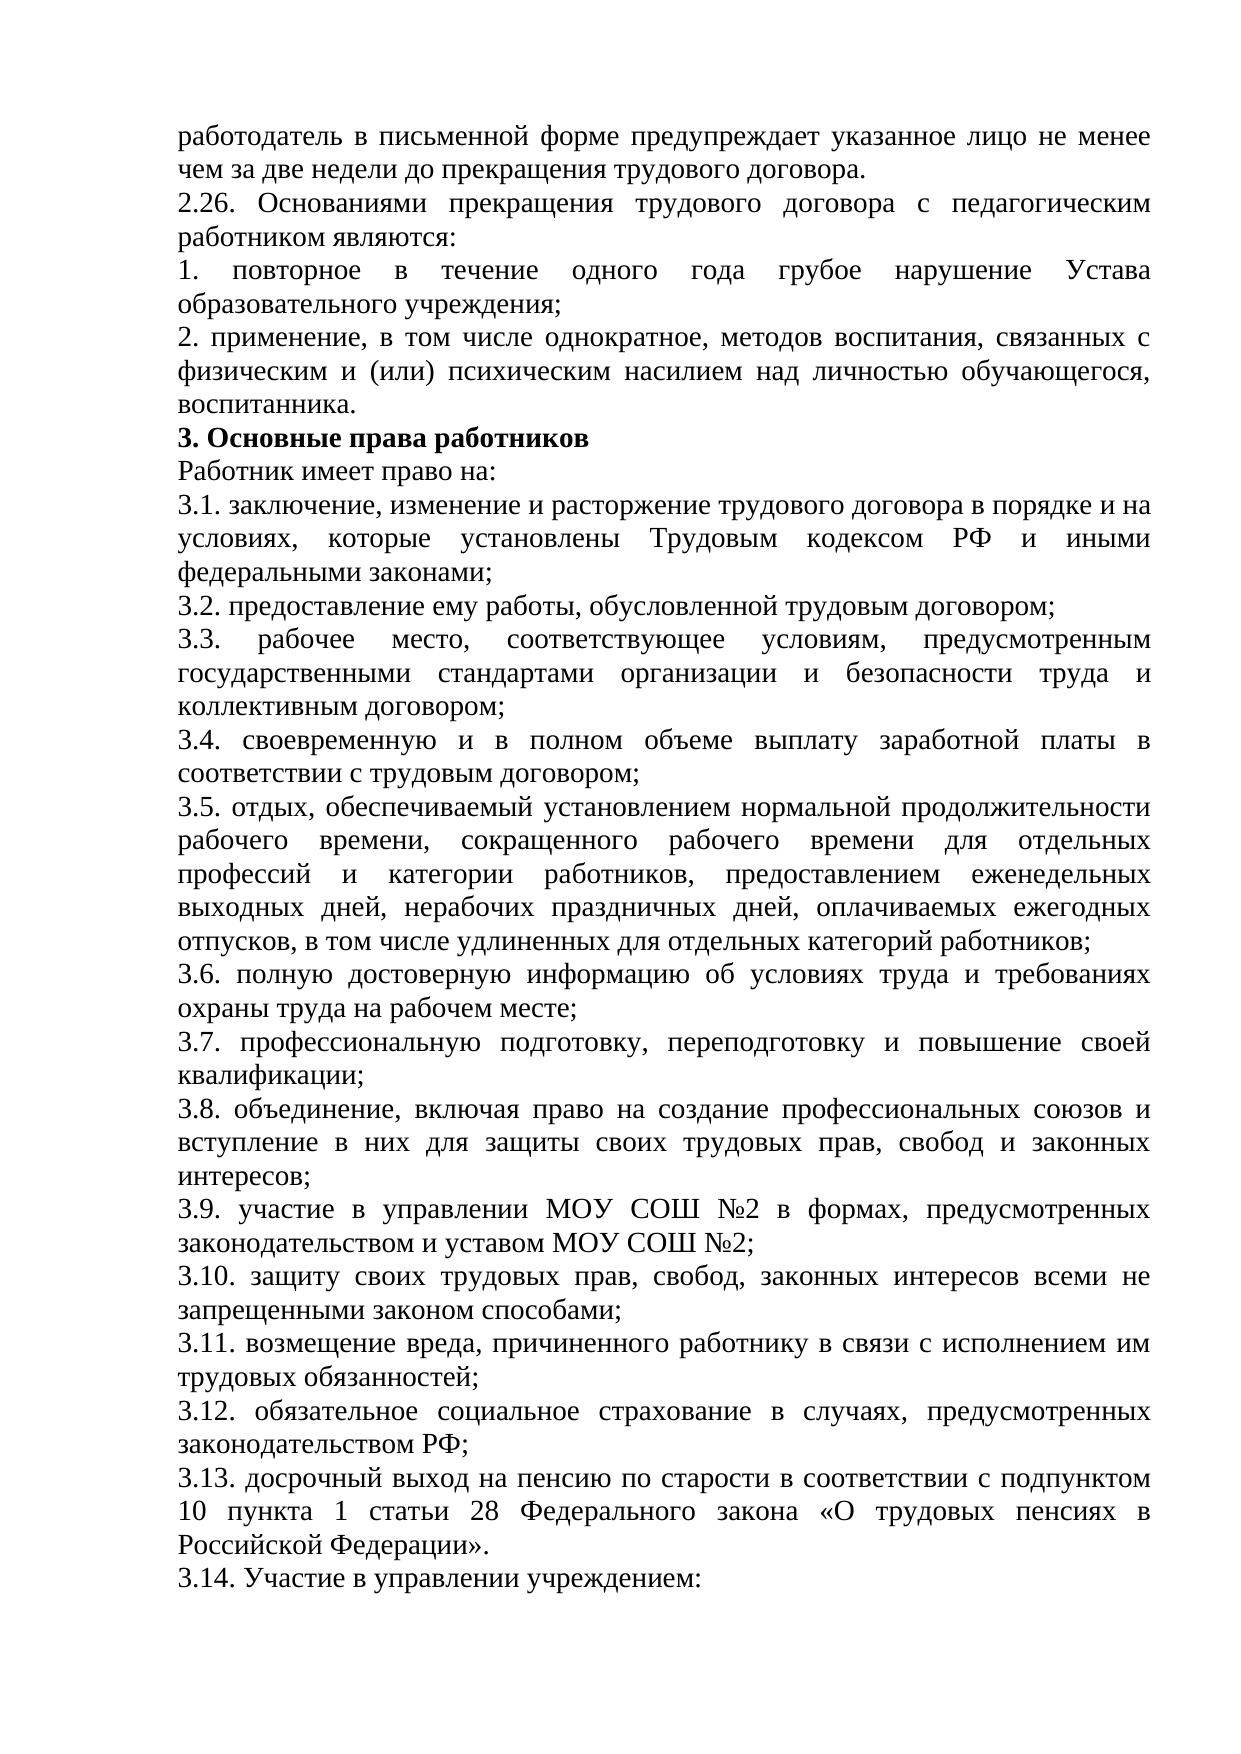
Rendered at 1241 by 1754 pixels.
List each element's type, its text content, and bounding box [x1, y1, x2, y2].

text 3.7. профессиональную подготовку, переподготовку и повышение своей квалификации; [177, 1024, 1152, 1091]
text 2.26. Основаниями прекращения трудового договора с педагогическим работником являются: [177, 185, 1152, 252]
text 2. применение, в том числе однократное, методов воспитания, связанных с физическим и (или) психическим насилием над личностью обучающегося, воспитанника. [177, 319, 1152, 420]
text 3.3. рабочее место, соответствующее условиям, предусмотренным государственными стандартами организации и безопасности труда и коллективным договором; [177, 621, 1152, 722]
text 3.5. отдых, обеспечиваемый установлением нормальной продолжительности рабочего времени, сокращенного рабочего времени для отдельных профессий и категории работников, предоставлением еженедельных выходных дней, нерабочих праздничных дней, оплачиваемых ежегодных отпусков, в том числе удлиненных для отдельных категорий работников; [177, 789, 1152, 957]
text 3.10. защиту своих трудовых прав, свобод, законных интересов всеми не запрещенными законом способами; [177, 1258, 1152, 1326]
text 3.6. полную достоверную информацию об условиях труда и требованиях охраны труда на рабочем месте; [177, 957, 1152, 1024]
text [177, 118, 1152, 185]
text 3.9. участие в управлении МОУ СОШ №2 в формах, предусмотренных законодательством и уставом МОУ СОШ №2; [177, 1191, 1152, 1258]
text 3.11. возмещение вреда, причиненного работнику в связи с исполнением им трудовых обязанностей; [177, 1326, 1152, 1393]
text 3.1. заключение, изменение и расторжение трудового договора в порядке и на условиях, которые установлены Трудовым кодексом РФ и иными федеральными законами; [177, 487, 1152, 588]
text 1. повторное в течение одного года грубое нарушение Устава образовательного учреждения; [177, 252, 1152, 319]
text 3.4. своевременную и в полном объеме выплату заработной платы в соответствии с трудовым договором; [177, 722, 1152, 789]
text 3.14. Участие в управлении учреждением: [177, 1560, 1152, 1594]
text 3.13. досрочный выход на пенсию по старости в соответствии с подпунктом 10 пункта 1 статьи 28 Федерального закона «О трудовых пенсиях в Российской Федерации». [177, 1460, 1152, 1560]
text 3.8. объединение, включая право на создание профессиональных союзов и вступление в них для защиты своих трудовых прав, свобод и законных интересов; [177, 1091, 1152, 1191]
text 3.12. обязательное социальное страхование в случаях, предусмотренных законодательством РФ; [177, 1393, 1152, 1460]
text Работник имеет право на: [177, 453, 1152, 487]
text 3.2. предоставление ему работы, обусловленной трудовым договором; [177, 588, 1152, 621]
text 3. Основные права работников [177, 420, 1152, 453]
